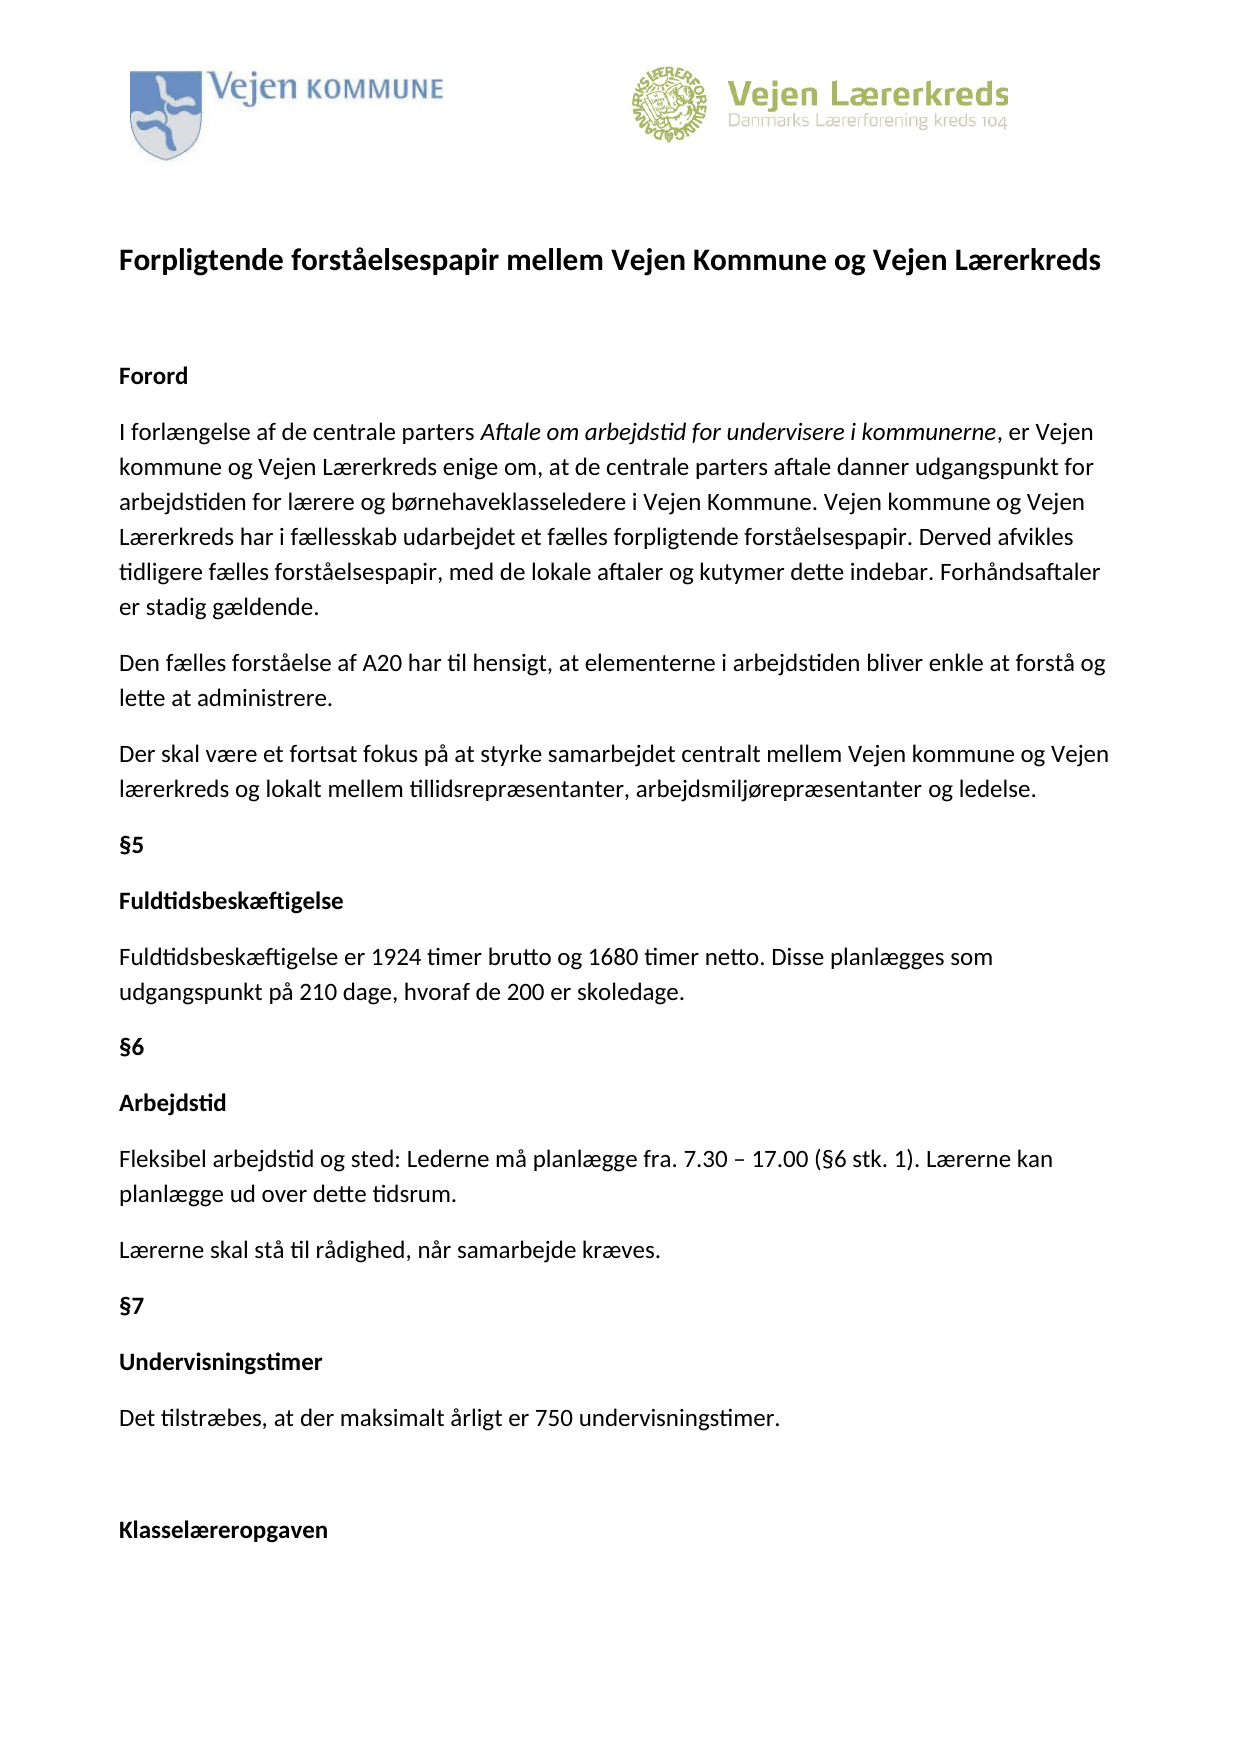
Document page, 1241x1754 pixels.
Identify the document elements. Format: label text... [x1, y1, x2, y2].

text Den fælles forståelse af A20 har til hensigt, at elementerne i arbejdstiden bliver enkle at forstå og lette at administrere. [119, 647, 1109, 713]
text I forlængelse af de centrale parters Aftale om arbejdstid for undervisere i kommunerne, er Vejen kommune og Vejen Lærerkreds enige om, at de centrale parters aftale danner udgangspunkt for arbejdstiden for lærere og børnehaveklasseledere i Vejen Kommune. Vejen kommune og Vejen Lærerkreds har i fællesskab udarbejdet et fælles forpligtende forståelsespapir. Derved afvikles tidligere fælles forståelsespapir, med de lokale aftaler og kutymer dette indebar. Forhåndsaftaler er stadig gældende. [119, 416, 1106, 622]
subtitle §6 [119, 1032, 1123, 1062]
picture [130, 28, 443, 171]
text Lærerne skal stå til rådighed, når samarbejde kræves. [119, 1234, 1123, 1265]
text Arbejdstid [119, 1088, 1123, 1118]
subtitle Forord [119, 360, 1123, 391]
text Der skal være et fortsat fokus på at styrke samarbejdet centralt mellem Vejen kommune og Vejen lærerkreds og lokalt mellem tillidsrepræsentanter, arbejdsmiljørepræsentanter og ledelse. [119, 738, 1112, 804]
subtitle Klasselæreropgaven [119, 1514, 1123, 1544]
text Det tilstræbes, at der maksimalt årligt er 750 undervisningstimer. [119, 1402, 1123, 1432]
text Fuldtidsbeskæftigelse [119, 885, 1123, 915]
text Fuldtidsbeskæftigelse er 1924 timer brutto og 1680 timer netto. Disse planlægges som udgangspunkt på 210 dage, hvoraf de 200 er skoledage. [119, 941, 999, 1006]
text Fleksibel arbejdstid og sted: Lederne må planlægge fra. 7.30 – 17.00 (§6 stk. 1). Lærerne kan planlægge ud over dette tidsrum. [119, 1143, 1056, 1209]
subtitle §7 [119, 1290, 1123, 1321]
picture [627, 61, 1008, 146]
subtitle §5 [119, 829, 1123, 859]
text Undervisningstimer [119, 1346, 1123, 1377]
title Forpligtende forståelsespapir mellem Vejen Kommune og Vejen Lærerkreds [119, 240, 1123, 278]
